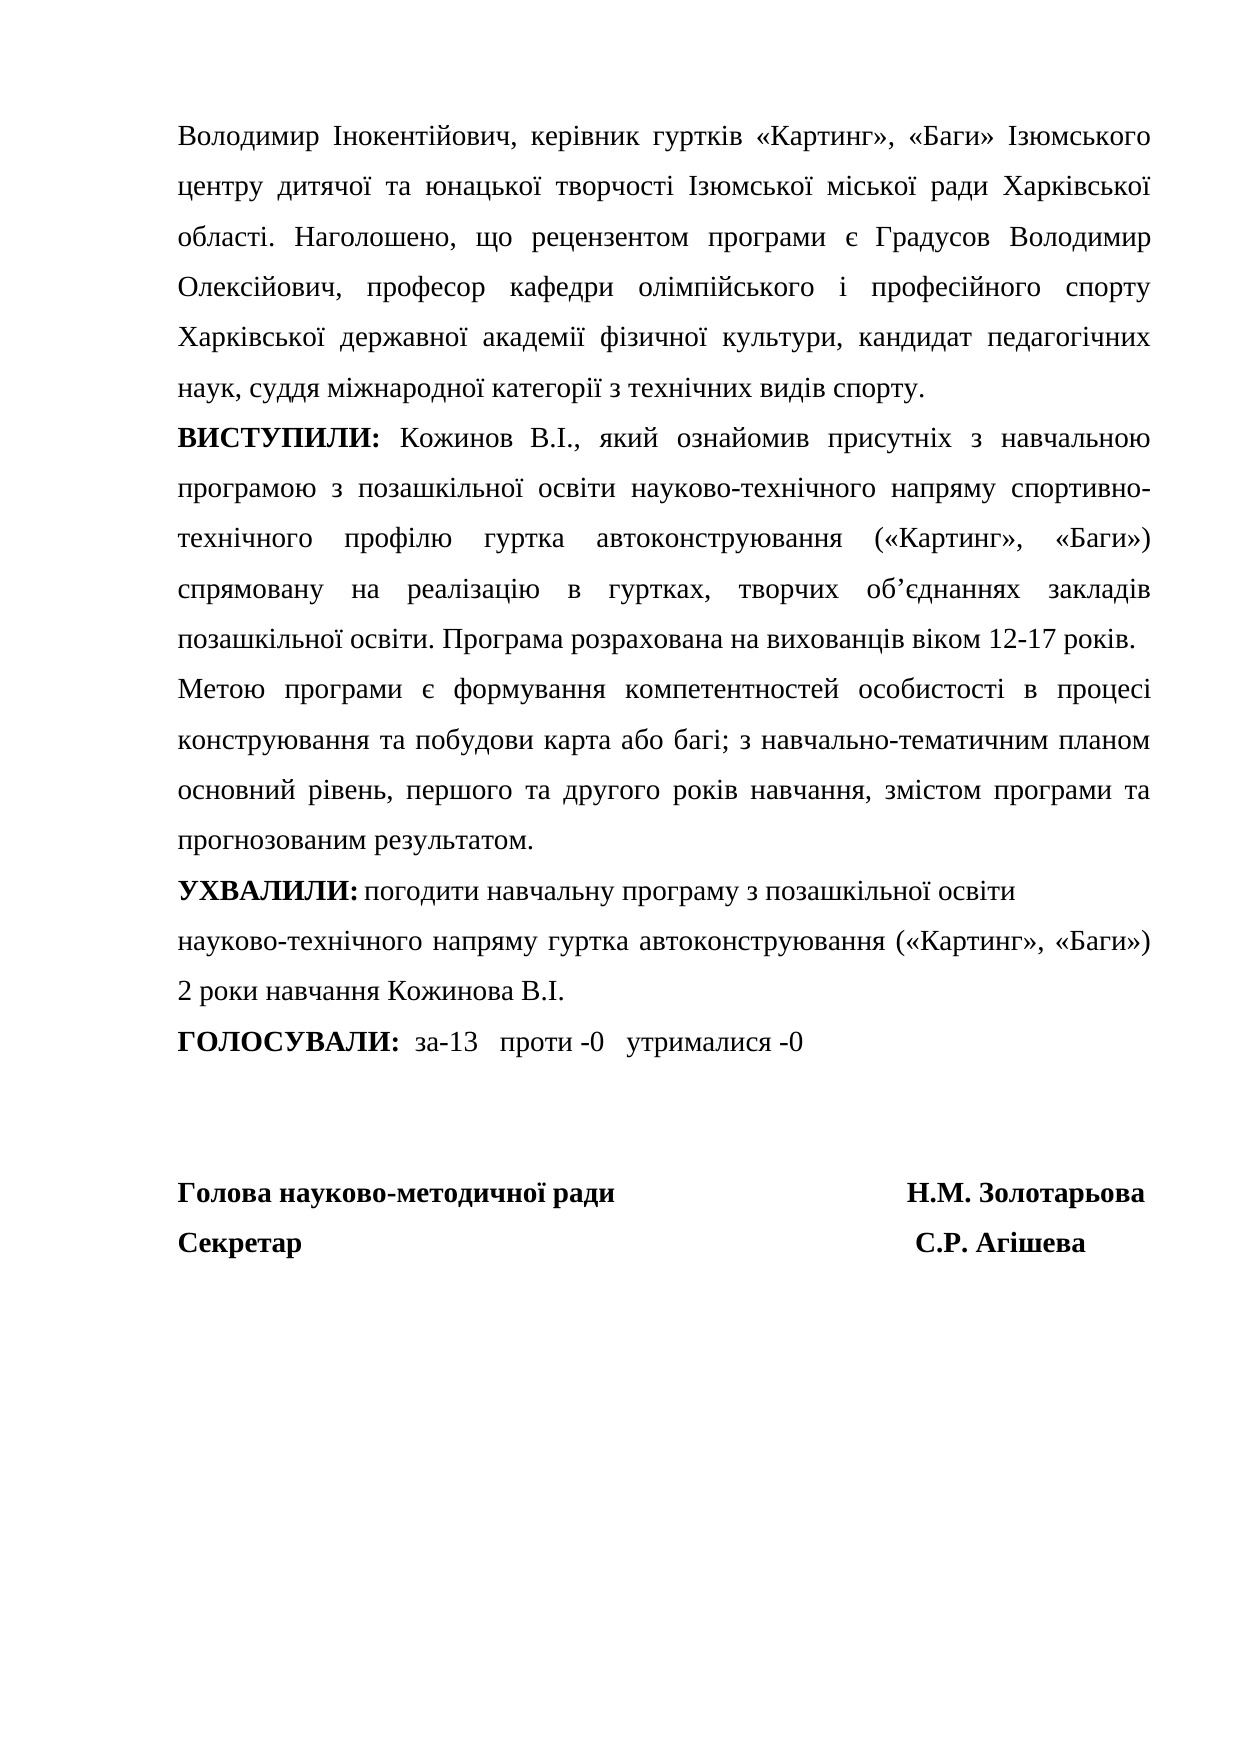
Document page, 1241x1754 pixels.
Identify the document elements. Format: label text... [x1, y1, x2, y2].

text ВИСТУПИЛИ: Кожинов В.І., який ознайомив присутніх з навчальною програмою з позашкільної освіти науково-технічного напряму спортивно-технічного профілю гуртка автоконструювання («Картинг», «Баги») спрямовану на реалізацію в гуртках, творчих об’єднаннях закладів позашкільної освіти. Програма розрахована на вихованців віком 12-17 років. [177, 420, 1152, 655]
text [177, 118, 1152, 403]
text Голова науково-методичної ради Н.М. Золотарьова [177, 1175, 1152, 1208]
text Метою програми є формування компетентностей особистості в процесі конструювання та побудови карта або багі; з навчально-тематичним планом основний рівень, першого та другого років навчання, змістом програми та прогнозованим результатом. [177, 672, 1152, 856]
text науково-технічного напряму гуртка автоконструювання («Картинг», «Баги») 2 роки навчання Кожинова В.І. [177, 923, 1152, 1007]
text УХВАЛИЛИ: погодити навчальну програму з позашкільної освіти [177, 873, 1152, 906]
text ГОЛОСУВАЛИ: за-13 проти -0 утрималися -0 [177, 1024, 1152, 1057]
text Секретар С.Р. Агішева [177, 1225, 1152, 1258]
